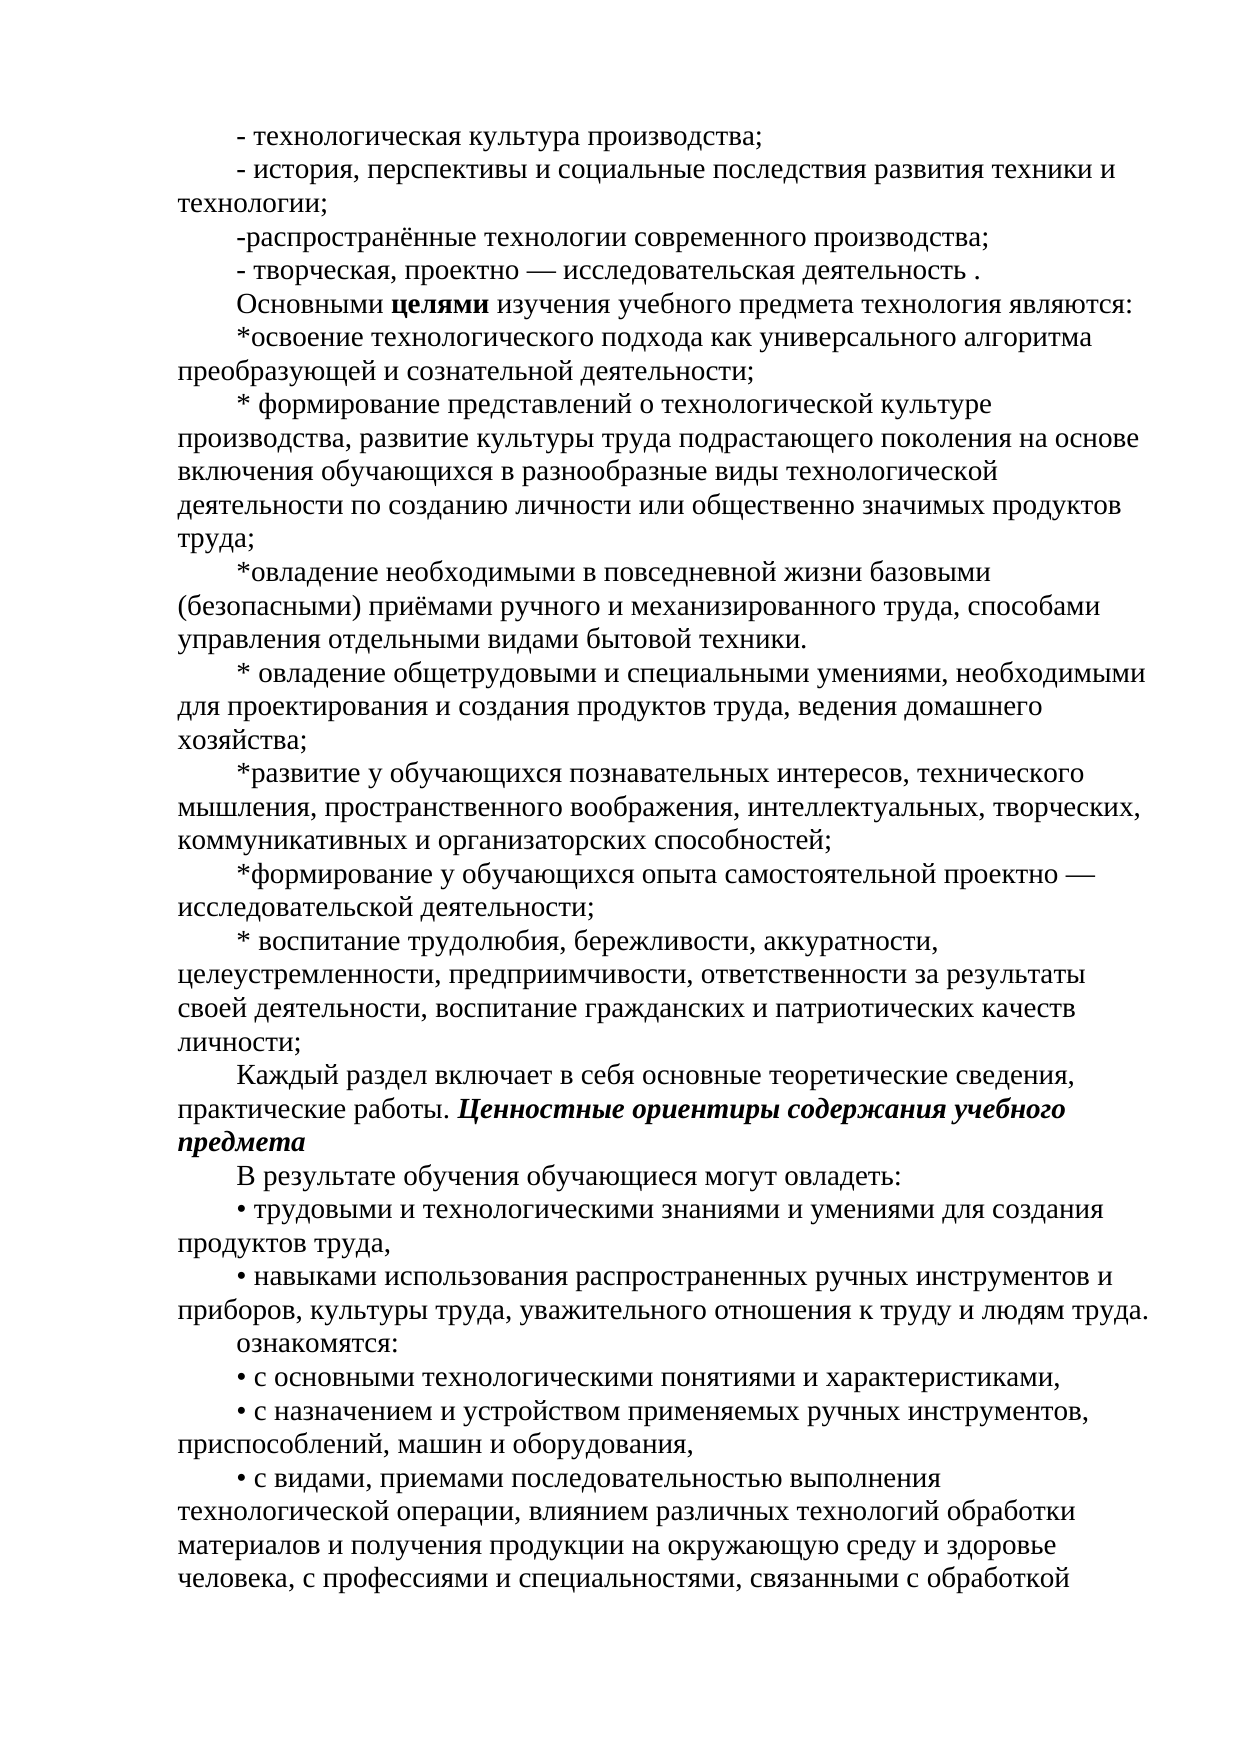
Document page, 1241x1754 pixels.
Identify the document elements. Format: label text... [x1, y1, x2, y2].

text Основными целями изучения учебного предмета технология являются: [177, 286, 1152, 319]
text - творческая, проектно — исследовательская деятельность . [177, 252, 1152, 286]
text * овладение общетрудовыми и специальными умениями, необходимыми для проектирования и создания продуктов труда, ведения домашнего хозяйства; [177, 655, 1152, 755]
text -распространённые технологии современного производства; [177, 219, 1152, 252]
text * воспитание трудолюбия, бережливости, аккуратности, целеустремленности, предприимчивости, ответственности за результаты своей деятельности, воспитание гражданских и патриотических качеств личности; [177, 923, 1152, 1057]
text * формирование представлений о технологической культуре производства, развитие культуры труда подрастающего поколения на основе включения обучающихся в разнообразные виды технологической деятельности по созданию личности или общественно значимых продуктов труда; [177, 386, 1152, 554]
text ознакомятся: [177, 1326, 1152, 1359]
text • навыками использования распространенных ручных инструментов и приборов, культуры труда, уважительного отношения к труду и людям труда. [177, 1258, 1152, 1326]
text *овладение необходимыми в повседневной жизни базовыми (безопасными) приёмами ручного и механизированного труда, способами управления отдельными видами бытовой техники. [177, 554, 1152, 655]
text • с назначением и устройством применяемых ручных инструментов, приспособлений, машин и оборудования, [177, 1393, 1152, 1460]
text • трудовыми и технологическими знаниями и умениями для создания продуктов труда, [177, 1191, 1152, 1258]
text *формирование у обучающихся опыта самостоятельной проектно — исследовательской деятельности; [177, 856, 1152, 923]
text *освоение технологического подхода как универсального алгоритма преобразующей и сознательной деятельности; [177, 319, 1152, 386]
text • с основными технологическими понятиями и характеристиками, [177, 1359, 1152, 1393]
text *развитие у обучающихся познавательных интересов, технического мышления, пространственного воображения, интеллектуальных, творческих, коммуникативных и организаторских способностей; [177, 755, 1152, 856]
text - технологическая культура производства; [177, 118, 1152, 152]
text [177, 1460, 1152, 1594]
text В результате обучения обучающиеся могут овладеть: [177, 1158, 1152, 1191]
text - история, перспективы и социальные последствия развития техники и технологии; [177, 152, 1152, 219]
text Каждый раздел включает в себя основные теоретические сведения, практические работы. Ценностные ориентиры содержания учебного предмета [177, 1057, 1152, 1158]
